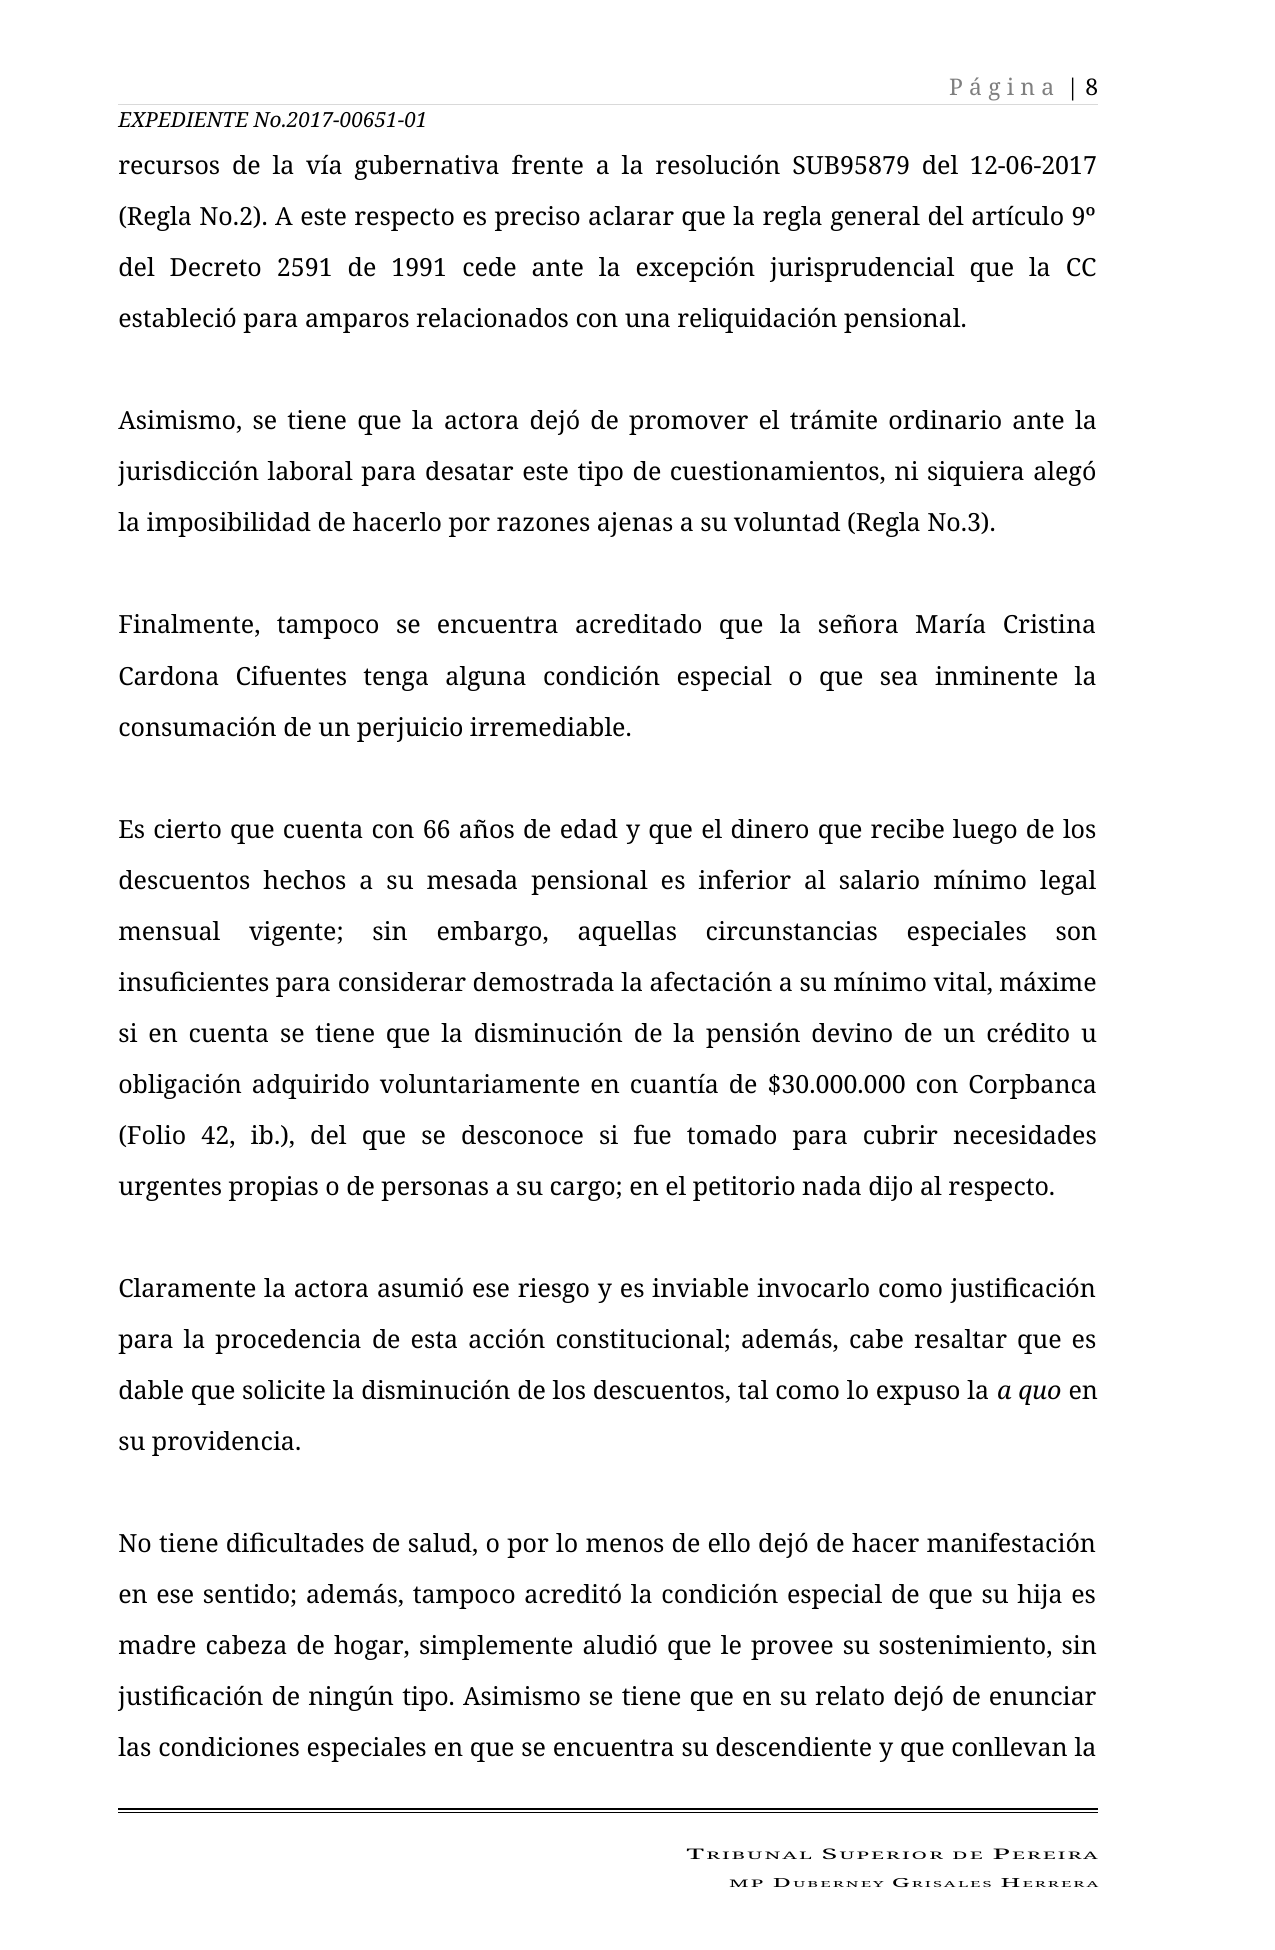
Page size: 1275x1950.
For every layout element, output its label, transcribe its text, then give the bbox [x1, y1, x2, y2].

text Es cierto que cuenta con 66 años de edad y que el dinero que recibe luego de los descuentos hechos a su mesada pensional es inferior al salario mínimo legal mensual vigente; sin embargo, aquellas circunstancias especiales son insuficientes para considerar demostrada la afectación a su mínimo vital, máxime si en cuenta se tiene que la disminución de la pensión devino de un crédito u obligación adquirido voluntariamente en cuantía de $30.000.000 con Corpbanca (Folio 42, ib.), del que se desconoce si fue tomado para cubrir necesidades urgentes propias o de personas a su cargo; en el petitorio nada dijo al respecto. [118, 811, 1098, 1203]
text Claramente la actora asumió ese riesgo y es inviable invocarlo como justificación para la procedencia de esta acción constitucional; además, cabe resaltar que es dable que solicite la disminución de los descuentos, tal como lo expuso la a quo en su providencia. [118, 1271, 1098, 1458]
text Asimismo, se tiene que la actora dejó de promover el trámite ordinario ante la jurisdicción laboral para desatar este tipo de cuestionamientos, ni siquiera alegó la imposibilidad de hacerlo por razones ajenas a su voluntad (Regla No.3). [118, 403, 1098, 539]
text Finalmente, tampoco se encuentra acreditado que la señora María Cristina Cardona Cifuentes tenga alguna condición especial o que sea inminente la consumación de un perjuicio irremediable. [118, 607, 1098, 743]
